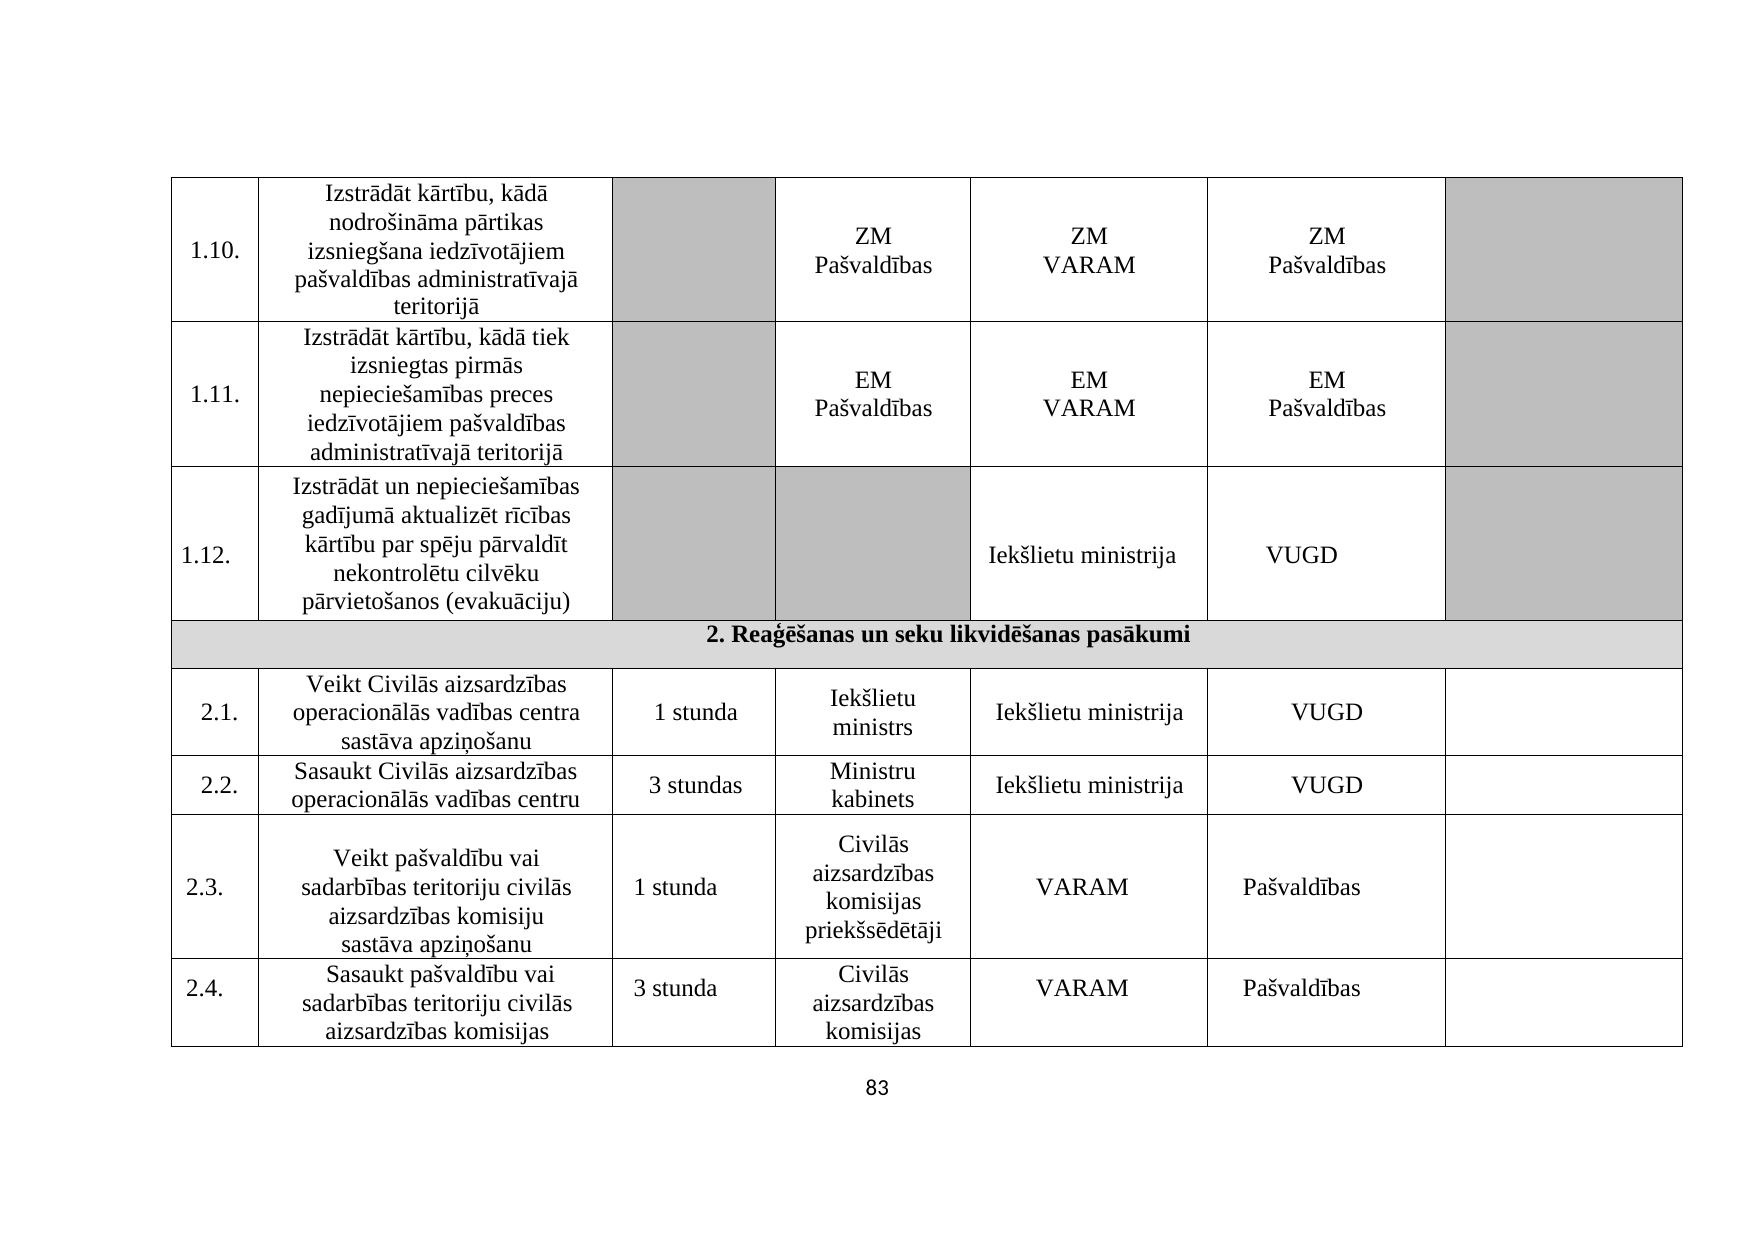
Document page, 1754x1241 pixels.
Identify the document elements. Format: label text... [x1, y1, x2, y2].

table_cell ZM Pašvaldības [776, 178, 970, 321]
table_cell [776, 815, 970, 958]
table_cell VUGD [1208, 756, 1445, 814]
table_cell VUGD [1208, 669, 1445, 755]
table_cell EM VARAM [971, 322, 1207, 466]
table_cell EM Pašvaldības [776, 322, 970, 466]
table_cell Iekšlietu ministrija [971, 669, 1207, 755]
table_cell ZM Pašvaldības [1208, 178, 1445, 321]
table_cell Pašvaldības [1208, 959, 1445, 1046]
table_cell Sasaukt Civilās aizsardzības operacionālās vadības centru [259, 756, 612, 814]
table_cell Izstrādāt kārtību, kādā nodrošināma pārtikas izsniegšana iedzīvotājiem pašvaldības administratīvajā teritorijā [259, 178, 612, 321]
table_cell Iekšlietu ministrija [971, 467, 1207, 620]
table_cell 2.1. [172, 669, 258, 755]
table_cell [1446, 815, 1682, 958]
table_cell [776, 959, 970, 1046]
table_cell 1.10. [172, 178, 258, 321]
table_cell [1446, 756, 1682, 814]
table_cell Izstrādāt kārtību, kādā tiek izsniegtas pirmās nepieciešamības preces iedzīvotājiem pašvaldības administratīvajā teritorijā [259, 322, 612, 466]
table_cell 3 stundas [613, 756, 775, 814]
table_cell [776, 467, 970, 620]
table_cell 2.3. [172, 815, 258, 958]
table_cell 2.2. [172, 756, 258, 814]
table_cell VARAM [971, 959, 1207, 1046]
table_cell Veikt Civilās aizsardzības operacionālās vadības centra sastāva apziņošanu [259, 669, 612, 755]
table_cell [1446, 178, 1682, 321]
table_cell 1 stunda [613, 669, 775, 755]
table_cell [1446, 669, 1682, 755]
table_cell Iekšlietu ministrs [776, 669, 970, 755]
table_cell 2. Reaģēšanas un seku likvidēšanas pasākumi [172, 621, 1682, 668]
table_cell [613, 178, 775, 321]
table_cell Veikt pašvaldību vai sadarbības teritoriju civilās aizsardzības komisiju sastāva apziņošanu [259, 815, 612, 958]
table_cell 1 stunda [613, 815, 775, 958]
table_cell VUGD [1208, 467, 1445, 620]
table_cell 2.4. [172, 959, 258, 1046]
table_cell 3 stunda [613, 959, 775, 1046]
table_cell Iekšlietu ministrija [971, 756, 1207, 814]
table_cell [613, 467, 775, 620]
table_cell ZM VARAM [971, 178, 1207, 321]
table_cell Izstrādāt un nepieciešamības gadījumā aktualizēt rīcības kārtību par spēju pārvaldīt nekontrolētu cilvēku pārvietošanos (evakuāciju) [259, 467, 612, 620]
table_cell [1446, 467, 1682, 620]
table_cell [259, 959, 612, 1046]
table_cell [613, 322, 775, 466]
table_cell 1.11. [172, 322, 258, 466]
table_cell Pašvaldības [1208, 815, 1445, 958]
table_cell EM Pašvaldības [1208, 322, 1445, 466]
table_cell VARAM [971, 815, 1207, 958]
table_cell [1446, 322, 1682, 466]
table_cell 1.12. [172, 467, 258, 620]
table_cell [1446, 959, 1682, 1046]
table_cell Ministru kabinets [776, 756, 970, 814]
